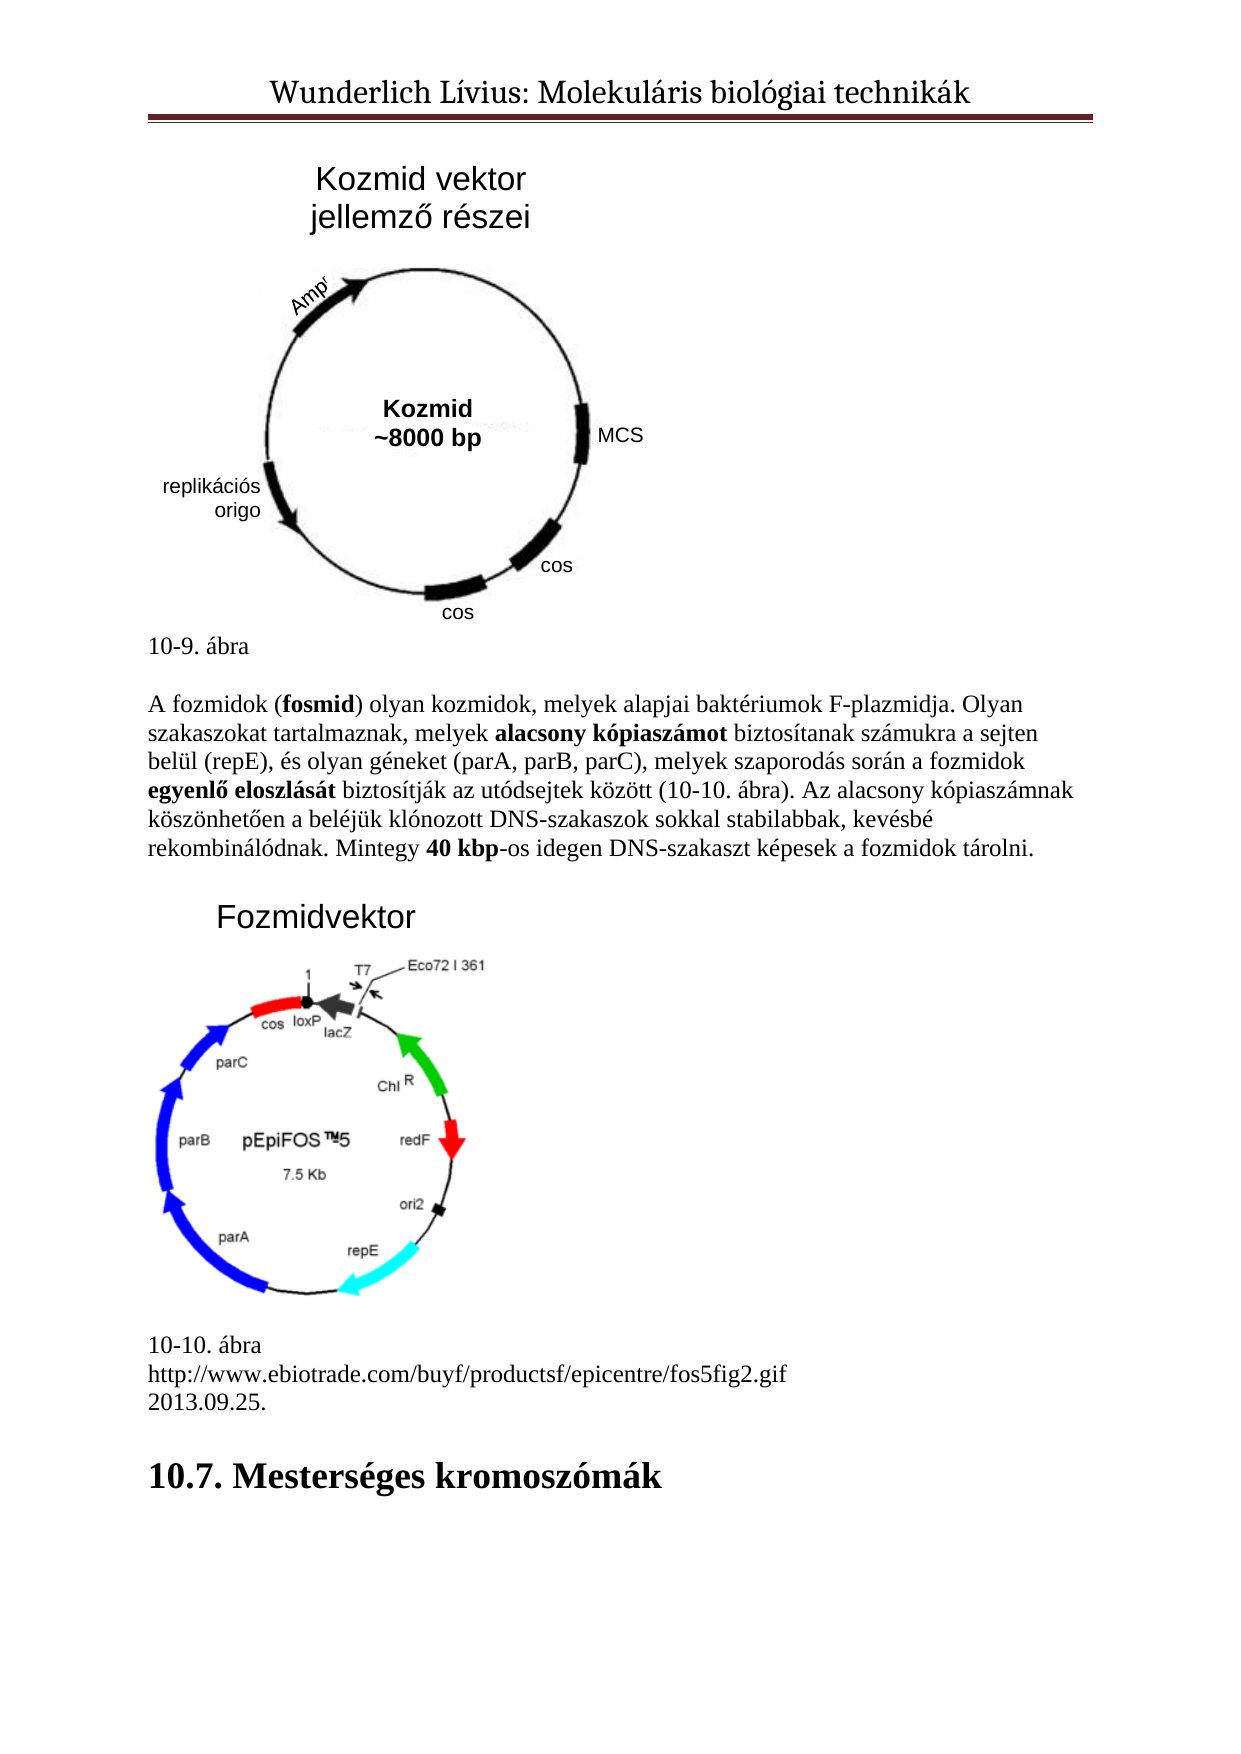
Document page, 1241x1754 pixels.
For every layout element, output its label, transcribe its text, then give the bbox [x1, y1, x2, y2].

text http://www.ebiotrade.com/buyf/productsf/epicentre/fos5fig2.gif [148, 1359, 1093, 1387]
text 2013.09.25. [148, 1387, 1093, 1416]
text 10.7. Mesterséges kromoszómák [148, 1454, 1093, 1497]
text 10-9. ábra [148, 631, 1093, 660]
picture [244, 259, 603, 608]
picture [148, 948, 493, 1301]
text A fozmidok (fosmid) olyan kozmidok, melyek alapjai baktériumok F-plazmidja. Olyan szakaszokat tartalmaznak, melyek alacsony kópiaszámot biztosítanak számukra a sejten belül (repE), és olyan géneket (parA, parB, parC), melyek szaporodás során a fozmidok egyenlő eloszlását biztosítják az utódsejtek között (10-10. ábra). Az alacsony kópiaszámnak köszönhetően a beléjük klónozott DNS-szakaszok sokkal stabilabbak, kevésbé rekombinálódnak. Mintegy 40 kbp-os idegen DNS-szakaszt képesek a fozmidok tárolni. [148, 689, 1093, 861]
text 10-10. ábra [148, 1330, 1093, 1359]
